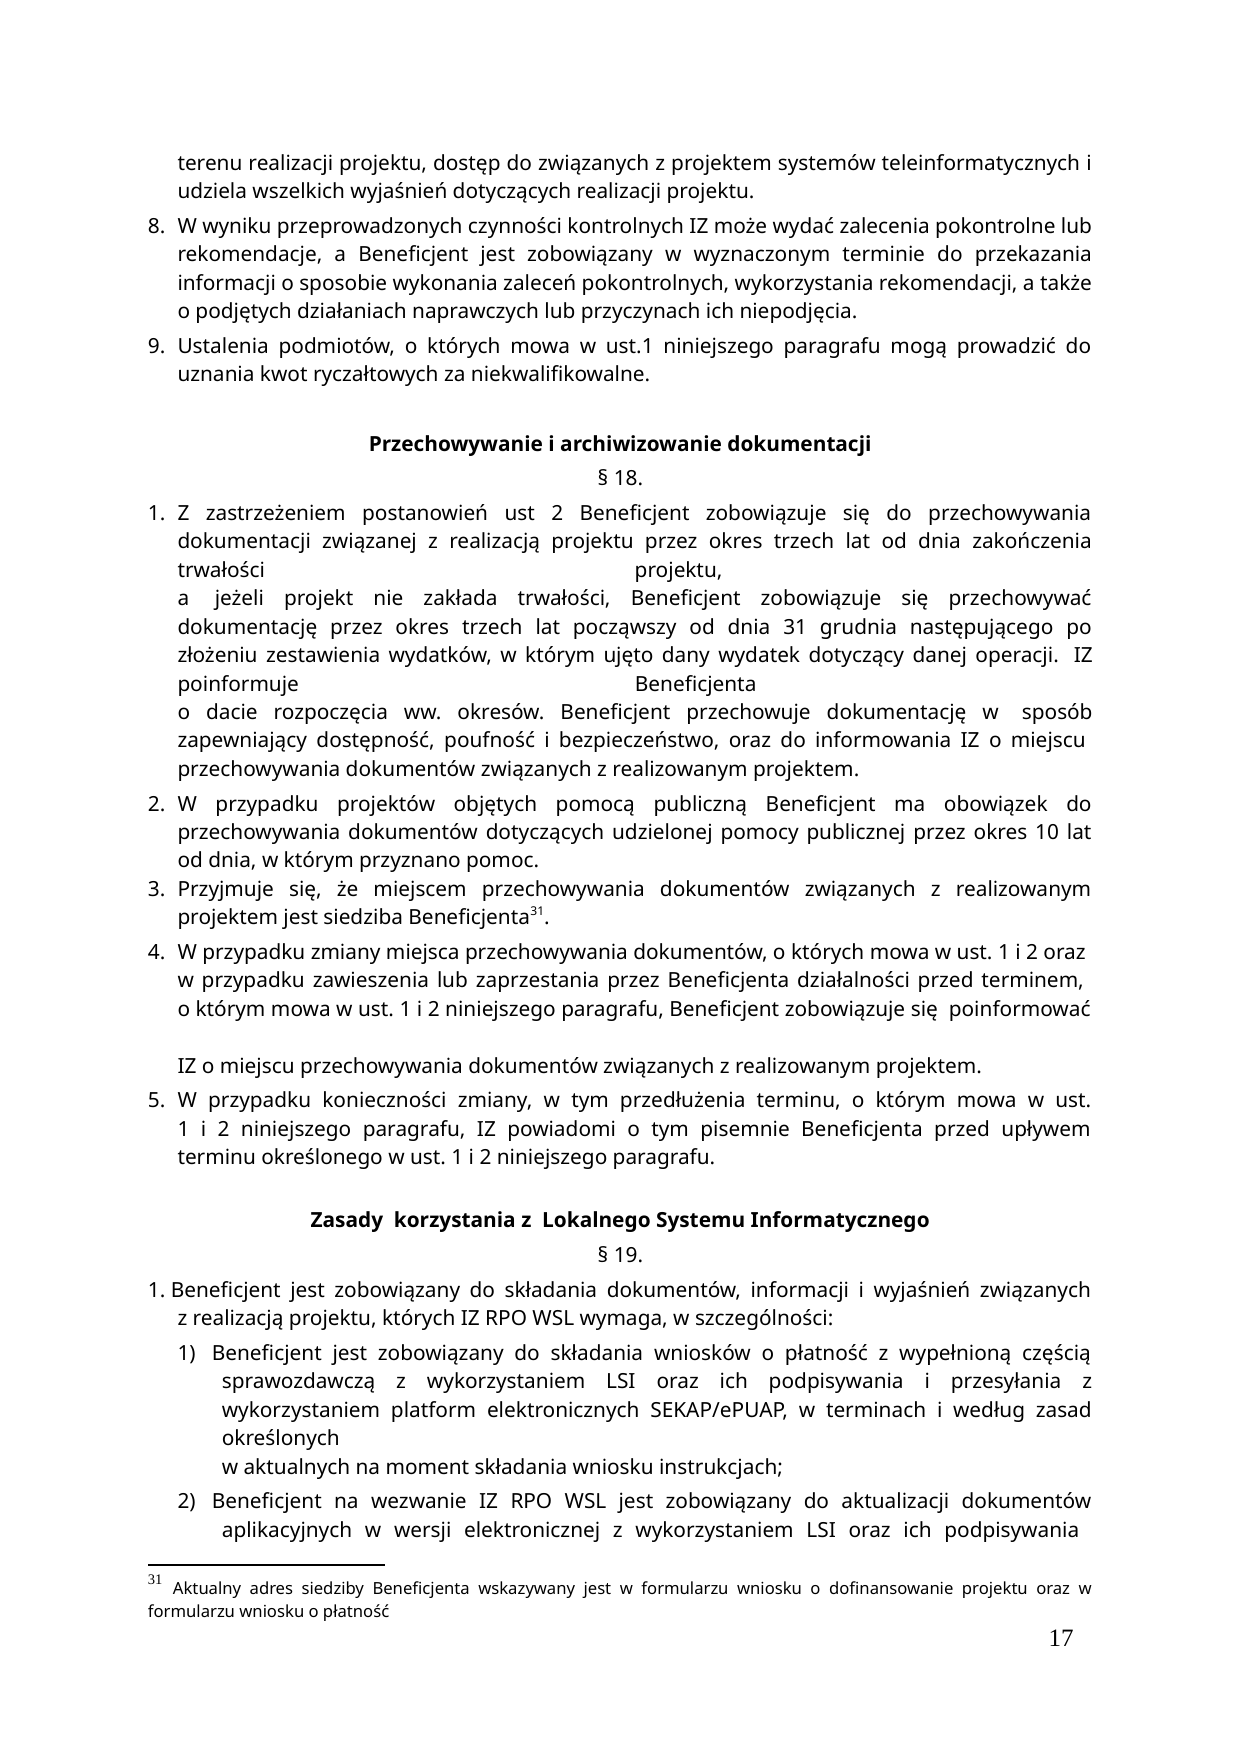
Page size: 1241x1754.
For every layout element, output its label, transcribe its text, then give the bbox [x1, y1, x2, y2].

list W przypadku projektów objętych pomocą publiczną Beneficjent ma obowiązek do przechowywania dokumentów dotyczących udzielonej pomocy publicznej przez okres 10 lat od dnia, w którym przyznano pomoc. [148, 789, 1092, 874]
list Ustalenia podmiotów, o których mowa w ust.1 niniejszego paragrafu mogą prowadzić do uznania kwot ryczałtowych za niekwalifikowalne. [148, 331, 1092, 388]
text § 18. [148, 463, 1092, 492]
list Z zastrzeżeniem postanowień ust 2 Beneficjent zobowiązuje się do przechowywania dokumentacji związanej z realizacją projektu przez okres trzech lat od dnia zakończenia trwałości projektu, a jeżeli projekt nie zakłada trwałości, Beneficjent zobowiązuje się przechowywać dokumentację przez okres trzech lat począwszy od dnia 31 grudnia następującego po złożeniu zestawienia wydatków, w którym ujęto dany wydatek dotyczący danej operacji. IZ poinformuje Beneficjenta o dacie rozpoczęcia ww. okresów. Beneficjent przechowuje dokumentację w sposób zapewniający dostępność, poufność i bezpieczeństwo, oraz do informowania IZ o miejscu przechowywania dokumentów związanych z realizowanym projektem. [148, 498, 1092, 782]
list W przypadku konieczności zmiany, w tym przedłużenia terminu, o którym mowa w ust. 1 i 2 niniejszego paragrafu, IZ powiadomi o tym pisemnie Beneficjenta przed upływem terminu określonego w ust. 1 i 2 niniejszego paragrafu. [148, 1086, 1092, 1171]
list W przypadku zmiany miejsca przechowywania dokumentów, o których mowa w ust. 1 i 2 oraz w przypadku zawieszenia lub zaprzestania przez Beneficjenta działalności przed terminem, o którym mowa w ust. 1 i 2 niniejszego paragrafu, Beneficjent zobowiązuje się poinformować IZ o miejscu przechowywania dokumentów związanych z realizowanym projektem. [148, 937, 1092, 1079]
text Zasady korzystania z Lokalnego Systemu Informatycznego [148, 1206, 1092, 1234]
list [148, 148, 1092, 204]
list Przyjmuje się, że miejscem przechowywania dokumentów związanych z realizowanym projektem jest siedziba Beneficjenta. [148, 874, 1092, 931]
text 1. Beneficjent jest zobowiązany do składania dokumentów, informacji i wyjaśnień związanych z realizacją projektu, których IZ RPO WSL wymaga, w szczególności: [148, 1275, 1092, 1332]
text § 19. [148, 1240, 1092, 1269]
text Przechowywanie i archiwizowanie dokumentacji [148, 429, 1092, 457]
text 1) Beneficjent jest zobowiązany do składania wniosków o płatność z wypełnioną częścią sprawozdawczą z wykorzystaniem LSI oraz ich podpisywania i przesyłania z wykorzystaniem platform elektronicznych SEKAP/ePUAP, w terminach i według zasad określonych w aktualnych na moment składania wniosku instrukcjach; [177, 1338, 1092, 1480]
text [177, 1486, 1092, 1543]
list W wyniku przeprowadzonych czynności kontrolnych IZ może wydać zalecenia pokontrolne lub rekomendacje, a Beneficjent jest zobowiązany w wyznaczonym terminie do przekazania informacji o sposobie wykonania zaleceń pokontrolnych, wykorzystania rekomendacji, a także o podjętych działaniach naprawczych lub przyczynach ich niepodjęcia. [148, 211, 1092, 324]
